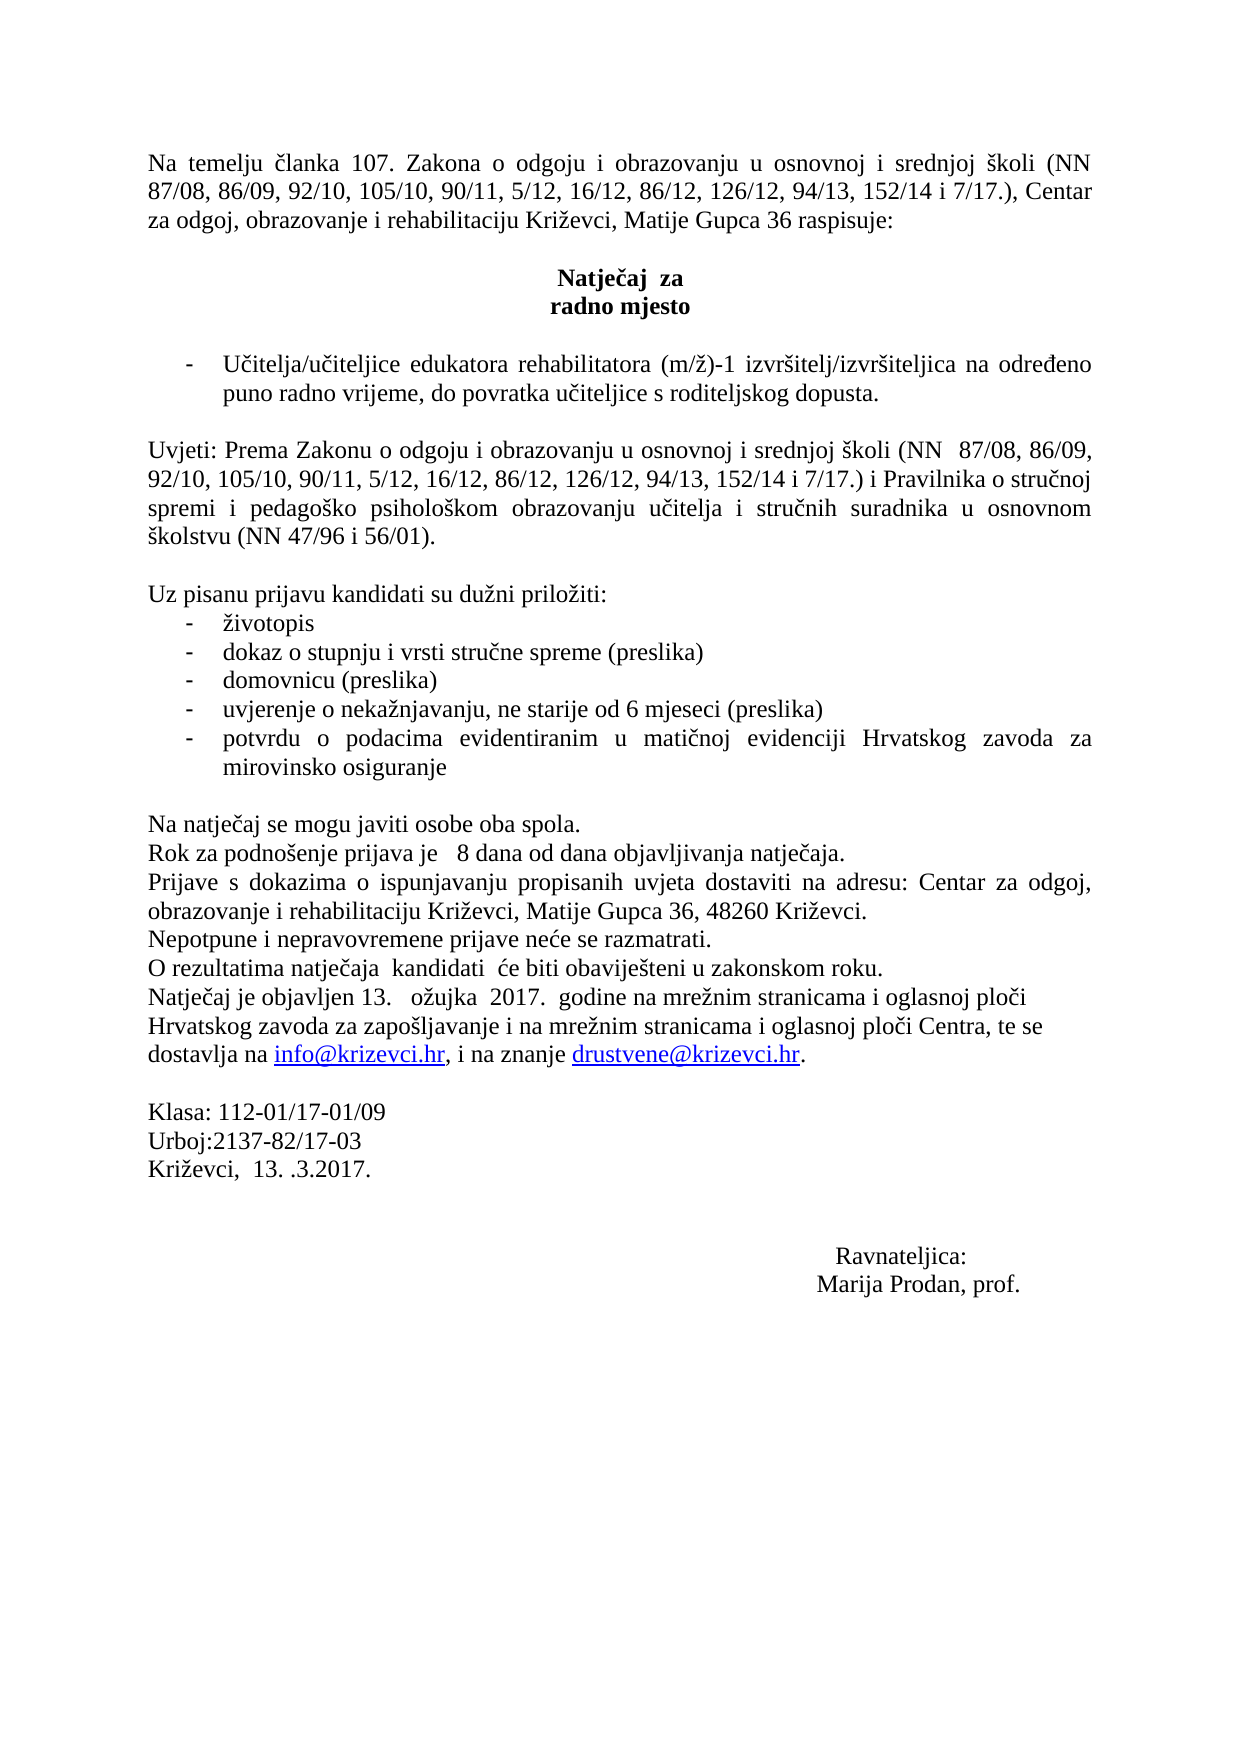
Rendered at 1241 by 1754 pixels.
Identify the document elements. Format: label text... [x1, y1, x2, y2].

list uvjerenje o nekažnjavanju, ne starije od 6 mjeseci (preslika) [185, 694, 1093, 723]
text Uvjeti: Prema Zakonu o odgoju i obrazovanju u osnovnoj i srednjoj školi (NN 87/08, 86/09, 92/10, 105/10, 90/11, 5/12, 16/12, 86/12, 126/12, 94/13, 152/14 i 7/17.) i Pravilnika o stručnoj spremi i pedagoško psihološkom obrazovanju učitelja i stručnih suradnika u osnovnom školstvu (NN 47/96 i 56/01). [148, 435, 1093, 550]
text Ravnateljica: [148, 1241, 1093, 1269]
list dokaz o stupnju i vrsti stručne spreme (preslika) [185, 637, 1093, 665]
text Klasa: 112-01/17-01/09 [148, 1097, 1093, 1126]
text Uz pisanu prijavu kandidati su dužni priložiti: [148, 579, 1093, 608]
list potvrdu o podacima evidentiranim u matičnoj evidenciji Hrvatskog zavoda za mirovinsko osiguranje [185, 723, 1093, 781]
text Na natječaj se mogu javiti osobe oba spola. [148, 809, 1093, 838]
text Rok za podnošenje prijava je 8 dana od dana objavljivanja natječaja. [148, 838, 1093, 867]
text radno mjesto [148, 291, 1093, 320]
text O rezultatima natječaja kandidati će biti obaviješteni u zakonskom roku. [148, 953, 1093, 982]
text Marija Prodan, prof. [148, 1269, 1093, 1298]
text Urboj:2137-82/17-03 [148, 1126, 1093, 1154]
text Natječaj je objavljen 13. ožujka 2017. godine na mrežnim stranicama i oglasnoj ploči Hrvatskog zavoda za zapošljavanje i na mrežnim stranicama i oglasnoj ploči Centra, te se dostavlja na info@krizevci.hr, i na znanje drustvene@krizevci.hr. [148, 982, 1093, 1068]
text Križevci, 13. .3.2017. [148, 1154, 1093, 1183]
text Nepotpune i nepravovremene prijave neće se razmatrati. [148, 924, 1093, 953]
list životopis [185, 608, 1093, 637]
list Učitelja/učiteljice edukatora rehabilitatora (m/ž)-1 izvršitelj/izvršiteljica na određeno puno radno vrijeme, do povratka učiteljice s roditeljskog dopusta. [185, 349, 1093, 406]
text Natječaj za [148, 263, 1093, 291]
list domovnicu (preslika) [185, 665, 1093, 694]
text Prijave s dokazima o ispunjavanju propisanih uvjeta dostaviti na adresu: Centar za odgoj, obrazovanje i rehabilitaciju Križevci, Matije Gupca 36, 48260 Križevci. [148, 867, 1093, 924]
text Na temelju članka 107. Zakona o odgoju i obrazovanju u osnovnoj i srednjoj školi (NN 87/08, 86/09, 92/10, 105/10, 90/11, 5/12, 16/12, 86/12, 126/12, 94/13, 152/14 i 7/17.), Centar za odgoj, obrazovanje i rehabilitaciju Križevci, Matije Gupca 36 raspisuje: [148, 148, 1093, 234]
